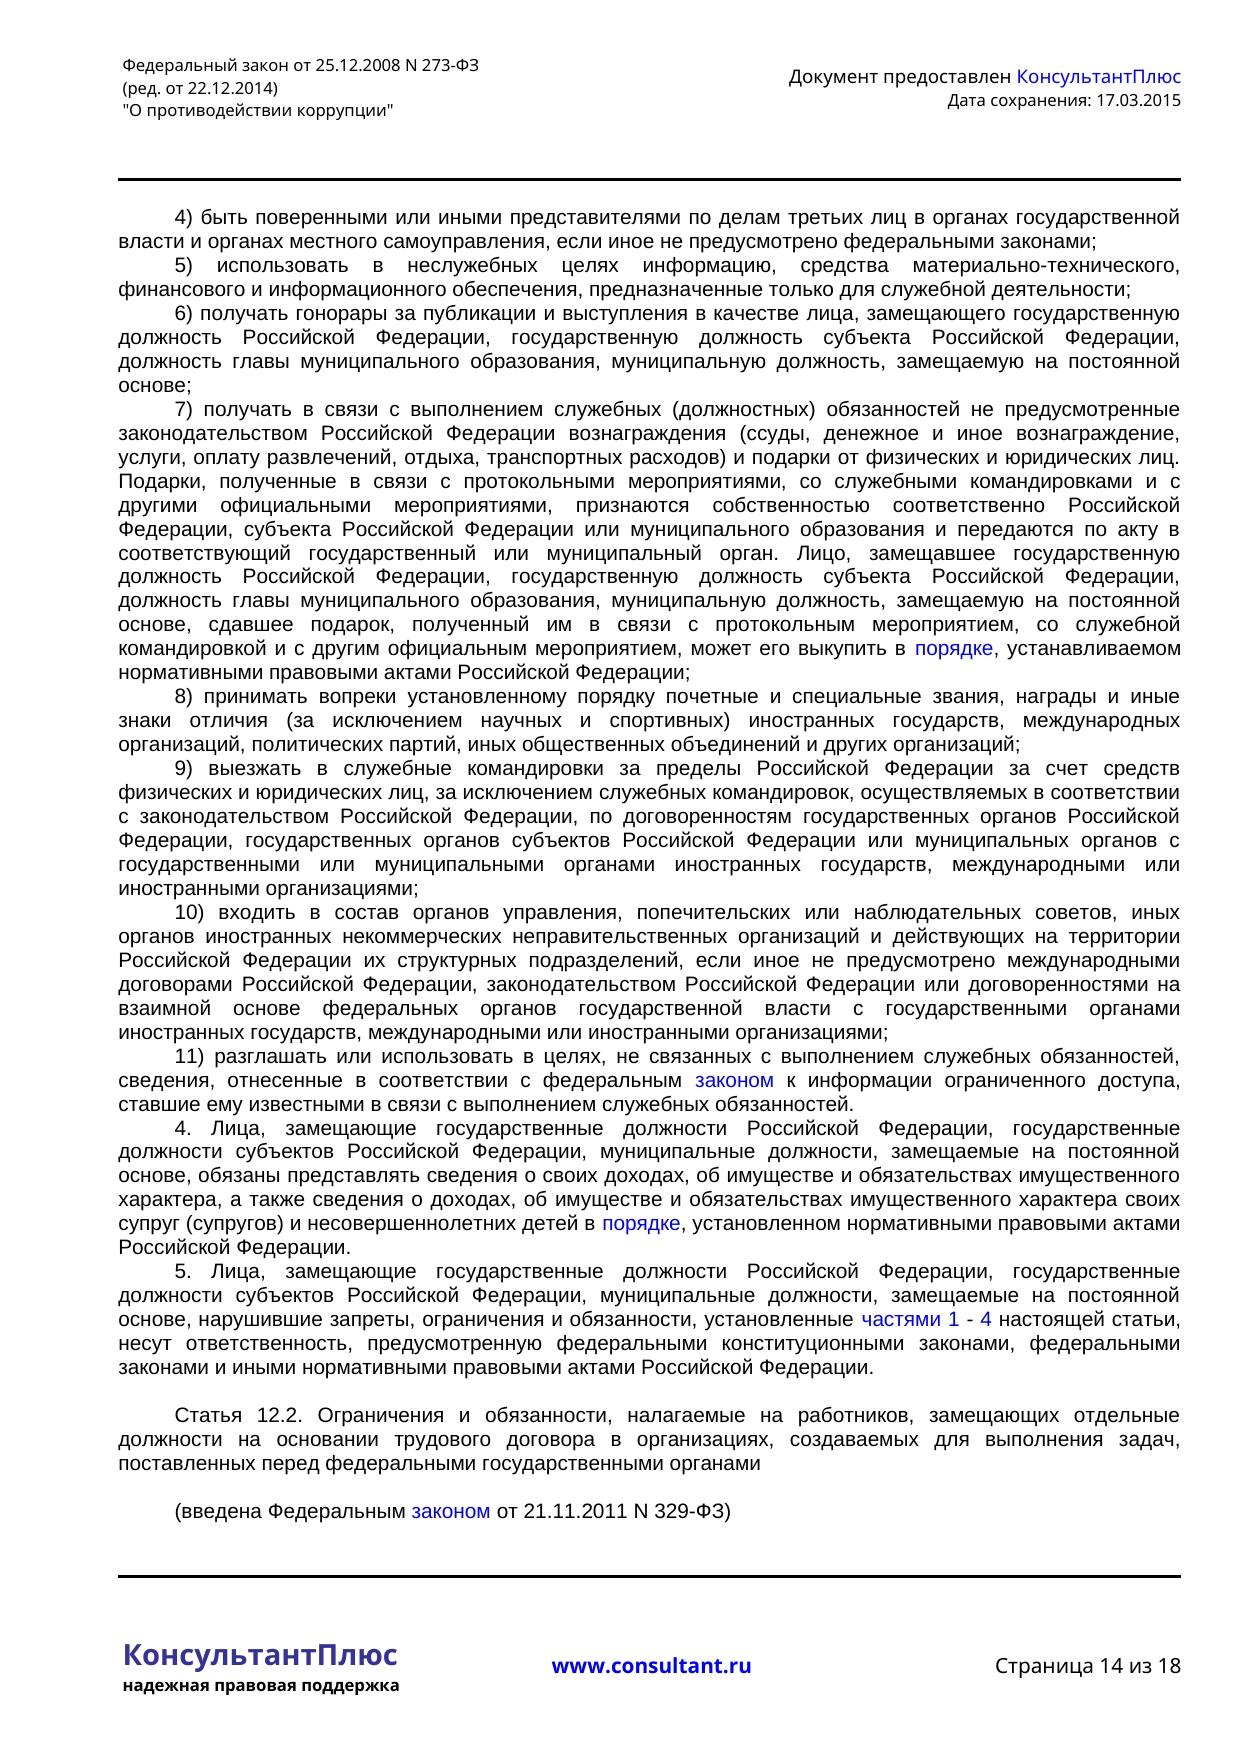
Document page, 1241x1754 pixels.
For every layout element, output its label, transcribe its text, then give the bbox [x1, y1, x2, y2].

text 5) использовать в неслужебных целях информацию, средства материально-технического, финансового и информационного обеспечения, предназначенные только для служебной деятельности; [118, 253, 1181, 301]
text 4. Лица, замещающие государственные должности Российской Федерации, государственные должности субъектов Российской Федерации, муниципальные должности, замещаемые на постоянной основе, обязаны представлять сведения о своих доходах, об имуществе и обязательствах имущественного характера, а также сведения о доходах, об имуществе и обязательствах имущественного характера своих супруг (супругов) и несовершеннолетних детей в порядке, установленном нормативными правовыми актами Российской Федерации. [118, 1115, 1181, 1259]
text 4) быть поверенными или иными представителями по делам третьих лиц в органах государственной власти и органах местного самоуправления, если иное не предусмотрено федеральными законами; [118, 205, 1181, 253]
text 7) получать в связи с выполнением служебных (должностных) обязанностей не предусмотренные законодательством Российской Федерации вознаграждения (ссуды, денежное и иное вознаграждение, услуги, оплату развлечений, отдыха, транспортных расходов) и подарки от физических и юридических лиц. Подарки, полученные в связи с протокольными мероприятиями, со служебными командировками и с другими официальными мероприятиями, признаются собственностью соответственно Российской Федерации, субъекта Российской Федерации или муниципального образования и передаются по акту в соответствующий государственный или муниципальный орган. Лицо, замещавшее государственную должность Российской Федерации, государственную должность субъекта Российской Федерации, должность главы муниципального образования, муниципальную должность, замещаемую на постоянной основе, сдавшее подарок, полученный им в связи с протокольным мероприятием, со служебной командировкой и с другим официальным мероприятием, может его выкупить в порядке, устанавливаемом нормативными правовыми актами Российской Федерации; [118, 397, 1181, 684]
text 9) выезжать в служебные командировки за пределы Российской Федерации за счет средств физических и юридических лиц, за исключением служебных командировок, осуществляемых в соответствии с законодательством Российской Федерации, по договоренностям государственных органов Российской Федерации, государственных органов субъектов Российской Федерации или муниципальных органов с государственными или муниципальными органами иностранных государств, международными или иностранными организациями; [118, 756, 1181, 900]
text 5. Лица, замещающие государственные должности Российской Федерации, государственные должности субъектов Российской Федерации, муниципальные должности, замещаемые на постоянной основе, нарушившие запреты, ограничения и обязанности, установленные частями 1 - 4 настоящей статьи, несут ответственность, предусмотренную федеральными конституционными законами, федеральными законами и иными нормативными правовыми актами Российской Федерации. [118, 1259, 1181, 1379]
text 10) входить в состав органов управления, попечительских или наблюдательных советов, иных органов иностранных некоммерческих неправительственных организаций и действующих на территории Российской Федерации их структурных подразделений, если иное не предусмотрено международными договорами Российской Федерации, законодательством Российской Федерации или договоренностями на взаимной основе федеральных органов государственной власти с государственными органами иностранных государств, международными или иностранными организациями; [118, 900, 1181, 1043]
text 11) разглашать или использовать в целях, не связанных с выполнением служебных обязанностей, сведения, отнесенные в соответствии с федеральным законом к информации ограниченного доступа, ставшие ему известными в связи с выполнением служебных обязанностей. [118, 1043, 1181, 1115]
text 8) принимать вопреки установленному порядку почетные и специальные звания, награды и иные знаки отличия (за исключением научных и спортивных) иностранных государств, международных организаций, политических партий, иных общественных объединений и других организаций; [118, 684, 1181, 756]
text Статья 12.2. Ограничения и обязанности, налагаемые на работников, замещающих отдельные должности на основании трудового договора в организациях, создаваемых для выполнения задач, поставленных перед федеральными государственными органами [118, 1403, 1181, 1475]
text 6) получать гонорары за публикации и выступления в качестве лица, замещающего государственную должность Российской Федерации, государственную должность субъекта Российской Федерации, должность главы муниципального образования, муниципальную должность, замещаемую на постоянной основе; [118, 301, 1181, 397]
text (введена Федеральным законом от 21.11.2011 N 329-ФЗ) [118, 1499, 1181, 1523]
